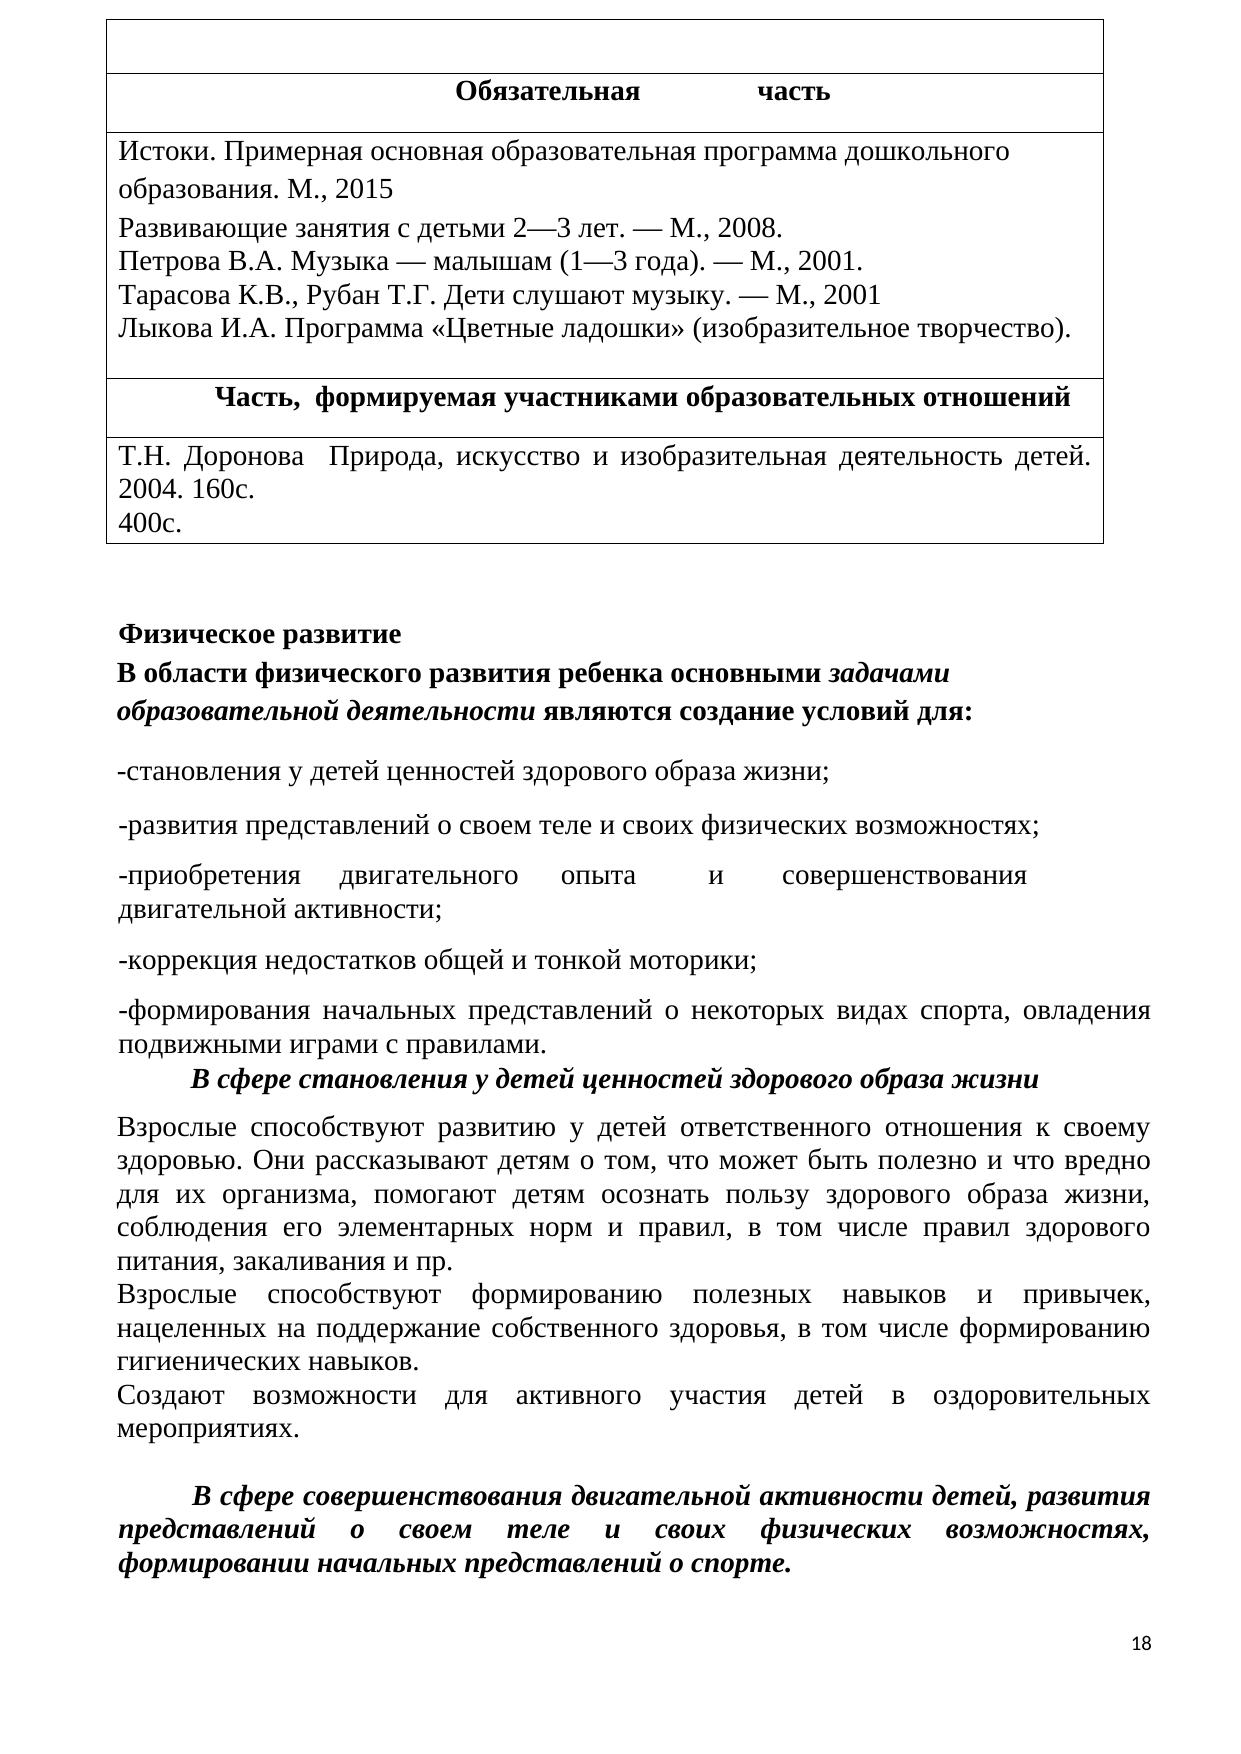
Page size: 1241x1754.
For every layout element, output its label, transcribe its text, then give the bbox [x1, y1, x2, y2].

text Создают возможности для активного участия детей в оздоровительных мероприятиях. [117, 1377, 1152, 1444]
table_cell Т.Н. Доронова Природа, искусство и изобразительная деятельность детей. 2004. 160с. 400с. [107, 438, 1103, 542]
table_cell Обязательная часть [107, 74, 1103, 132]
text Взрослые способствуют формированию полезных навыков и привычек, нацеленных на поддержание собственного здоровья, в том числе формированию гигиенических навыков. [117, 1276, 1152, 1377]
text -формирования начальных представлений о некоторых видах спорта, овладения подвижными играми с правилами. [118, 992, 1152, 1059]
text -становления у детей ценностей здорового образа жизни; [117, 753, 1152, 786]
table_cell Часть, формируемая участниками образовательных отношений [107, 379, 1103, 437]
text В области физического развития ребенка основными задачами образовательной деятельности являются создание условий для: [117, 655, 1152, 727]
text В сфере становления у детей ценностей здорового образа жизни [190, 1061, 1152, 1094]
text В сфере совершенствования двигательной активности детей, развития представлений о своем теле и своих физических возможностях, формировании начальных представлений о спорте. [118, 1478, 1152, 1578]
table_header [107, 20, 1103, 72]
text -развития представлений о своем теле и своих физических возможностях; [118, 807, 1152, 841]
text -приобретения двигательного опыта и совершенствования двигательной активности; [118, 857, 1152, 924]
subtitle Физическое развитие [118, 616, 1063, 650]
text Взрослые способствуют развитию у детей ответственного отношения к своему здоровью. Они рассказывают детям о том, что может быть полезно и что вредно для их организма, помогают детям осознать пользу здорового образа жизни, соблюдения его элементарных норм и правил, в том числе правил здорового питания, закаливания и пр. [117, 1109, 1152, 1276]
table_cell Истоки. Примерная основная образовательная программа дошкольного образования. М., 2015 Развивающие занятия с детьми 2—3 лет. — М., 2008. Петрова В.А. Музыка — малышам (1—3 года). — М., 2001. Тарасова К.В., Рубан Т.Г. Дети слушают музыку. — М., 2001 Лыкова И.А. Программа «Цветные ладошки» (изобразительное творчество). [107, 133, 1103, 378]
text -коррекция недостатков общей и тонкой моторики; [118, 942, 1152, 975]
